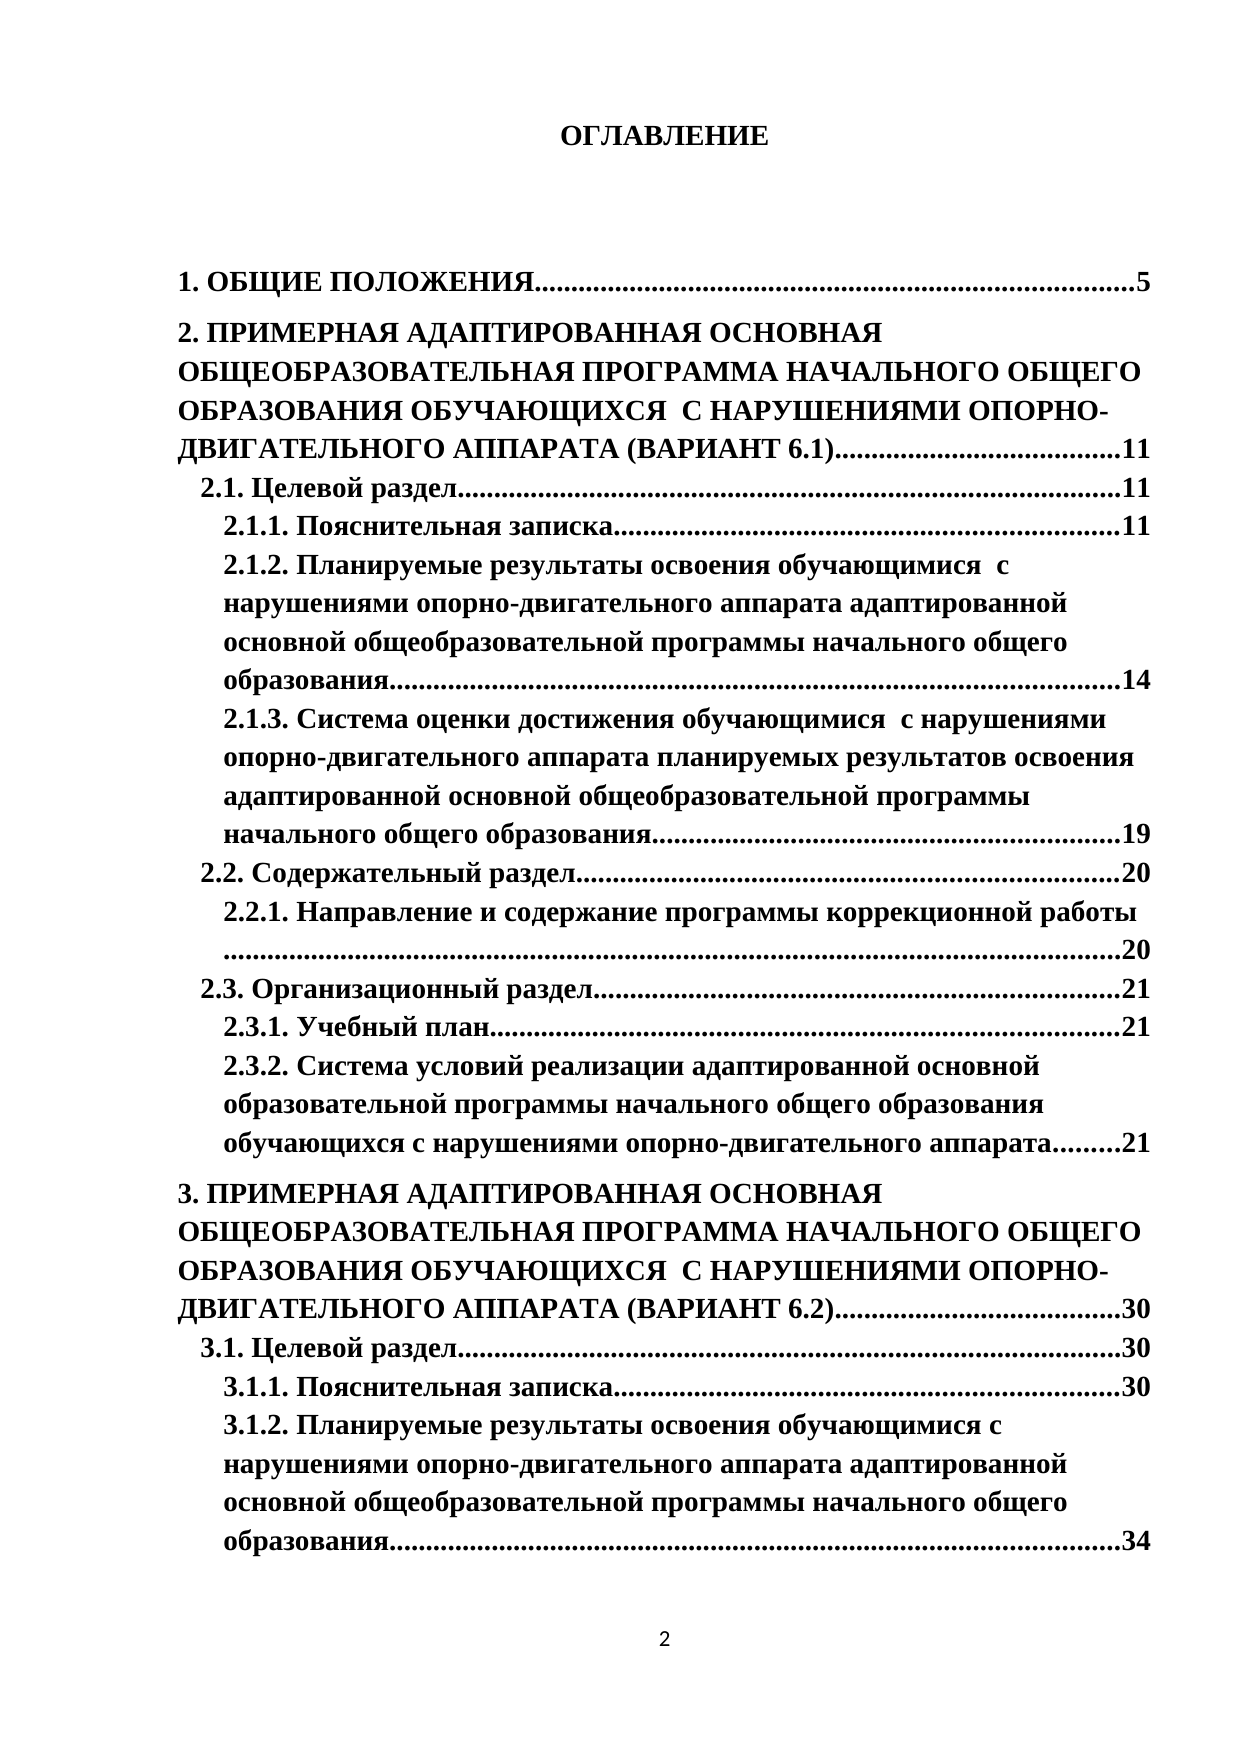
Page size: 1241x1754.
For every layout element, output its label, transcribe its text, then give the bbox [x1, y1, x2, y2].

text ОГЛАВЛЕНИЕ [177, 118, 1152, 152]
